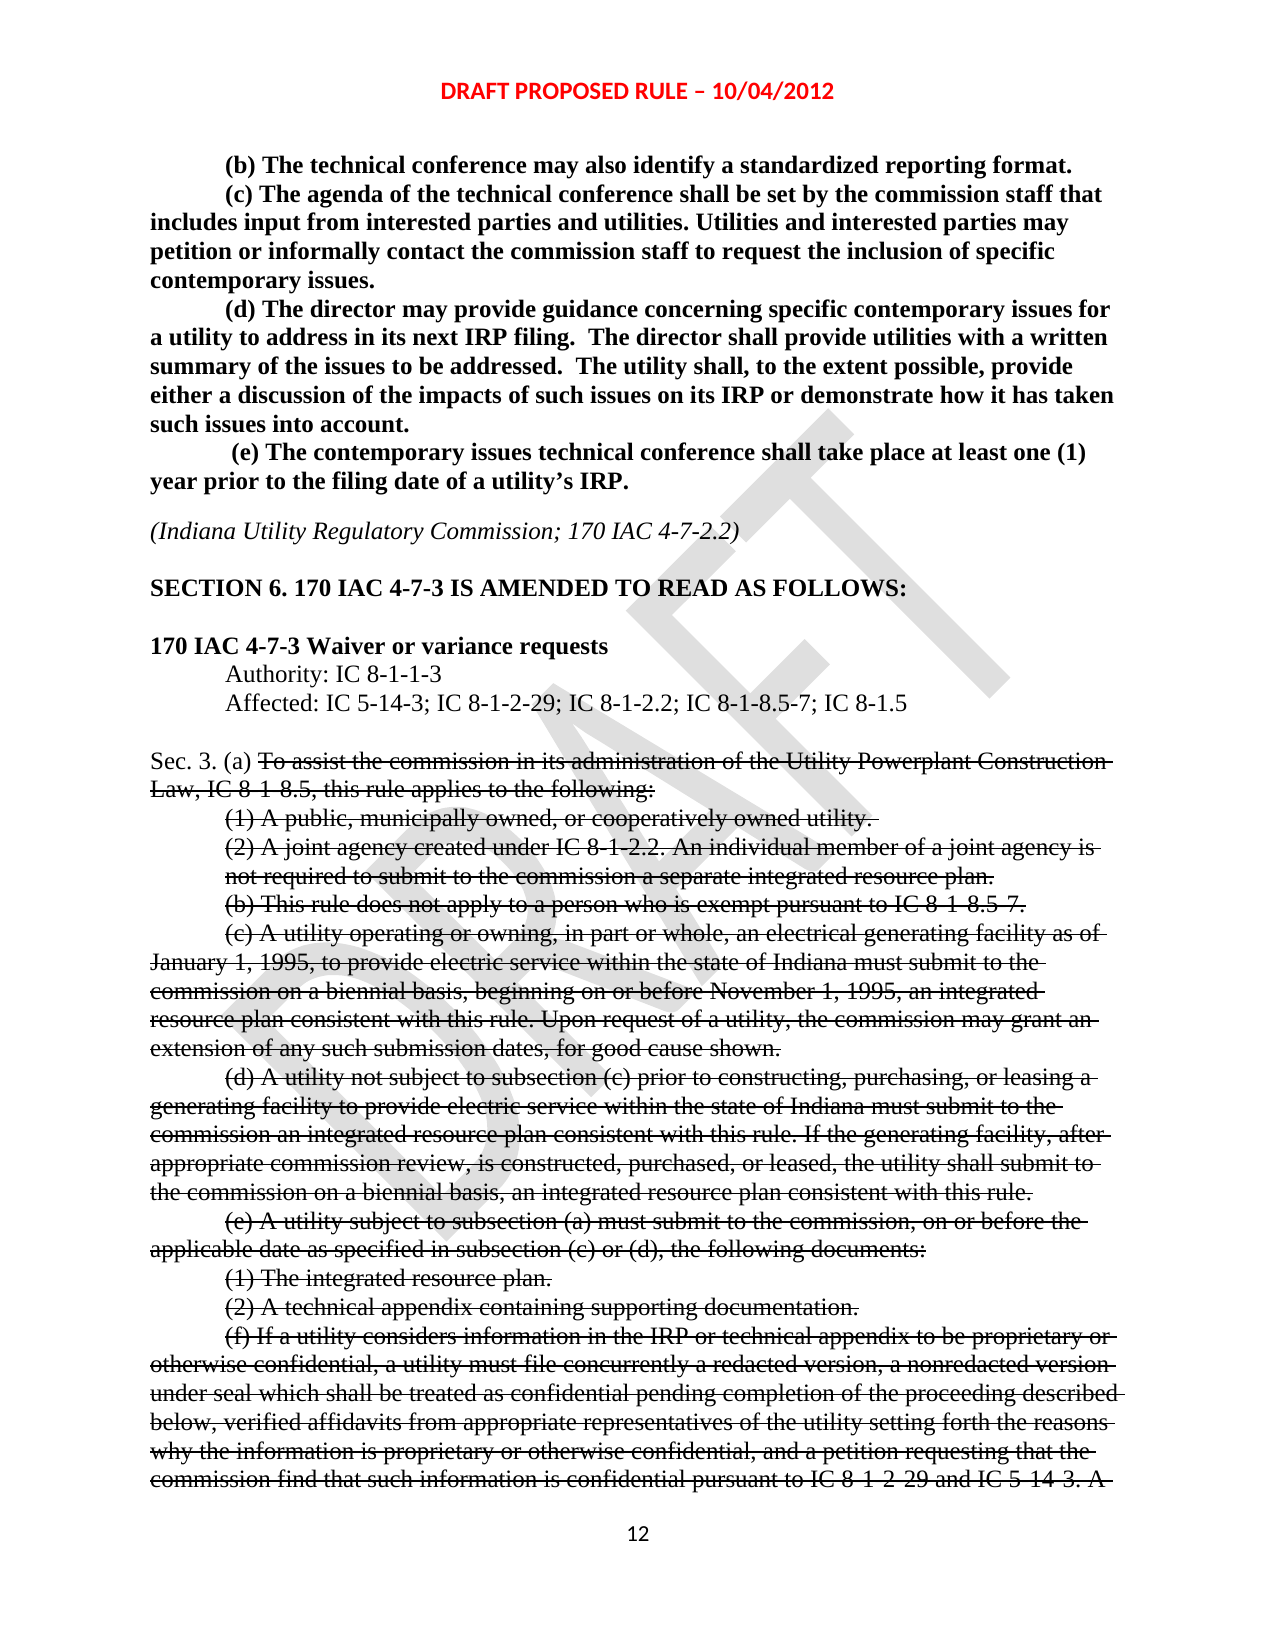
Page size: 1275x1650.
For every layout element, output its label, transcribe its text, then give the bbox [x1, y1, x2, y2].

text (2) A joint agency created under IC 8-1-2.2. An individual member of a joint agency is not required to submit to the commission a separate integrated resource plan. [225, 832, 1125, 889]
text Affected: IC 5-14-3; IC 8-1-2-29; IC 8-1-2.2; IC 8-1-8.5-7; IC 8-1.5 [150, 688, 1125, 717]
text (1) The integrated resource plan. [225, 1263, 1125, 1292]
text Authority: IC 8-1-1-3 [150, 659, 1125, 688]
text Sec. 3. (a) To assist the commission in its administration of the Utility Powerplant Construction Law, IC 8-1-8.5, this rule applies to the following: [150, 746, 1125, 803]
text (2) A technical appendix containing supporting documentation. [225, 1292, 1125, 1321]
text 170 IAC 4-7-3 Waiver or variance requests [150, 631, 1125, 659]
subtitle SECTION 6. 170 IAC 4-7-3 IS AMENDED TO READ AS FOLLOWS: [150, 573, 1125, 602]
text (e) The contemporary issues technical conference shall take place at least one (1) year prior to the filing date of a utility’s IRP. [150, 437, 1125, 495]
text (e) A utility subject to subsection (a) must submit to the commission, on or before the applicable date as specified in subsection (c) or (d), the following documents: [150, 1206, 1125, 1263]
text (Indiana Utility Regulatory Commission; 170 IAC 4-7-2.2) [150, 516, 1125, 544]
text (d) A utility not subject to subsection (c) prior to constructing, purchasing, or leasing a generating facility to provide electric service within the state of Indiana must submit to the commission an integrated resource plan consistent with this rule. If the generating facility, after appropriate commission review, is constructed, purchased, or leased, the utility shall submit to the commission on a biennial basis, an integrated resource plan consistent with this rule. [150, 1062, 1125, 1206]
text (d) The director may provide guidance concerning specific contemporary issues for a utility to address in its next IRP filing. The director shall provide utilities with a written summary of the issues to be addressed. The utility shall, to the extent possible, provide either a discussion of the impacts of such issues on its IRP or demonstrate how it has taken such issues into account. [150, 294, 1125, 437]
text (b) The technical conference may also identify a standardized reporting format. [225, 150, 1125, 179]
text (c) The agenda of the technical conference shall be set by the commission staff that includes input from interested parties and utilities. Utilities and interested parties may petition or informally contact the commission staff to request the inclusion of specific contemporary issues. [150, 179, 1125, 294]
text (c) A utility operating or owning, in part or whole, an electrical generating facility as of January 1, 1995, to provide electric service within the state of Indiana must submit to the commission on a biennial basis, beginning on or before November 1, 1995, an integrated resource plan consistent with this rule. Upon request of a utility, the commission may grant an extension of any such submission dates, for good cause shown. [150, 918, 1125, 1062]
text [150, 1395, 1125, 1493]
text (b) This rule does not apply to a person who is exempt pursuant to IC 8-1-8.5-7. [150, 889, 1125, 918]
text (1) A public, municipally owned, or cooperatively owned utility. [225, 803, 1125, 832]
